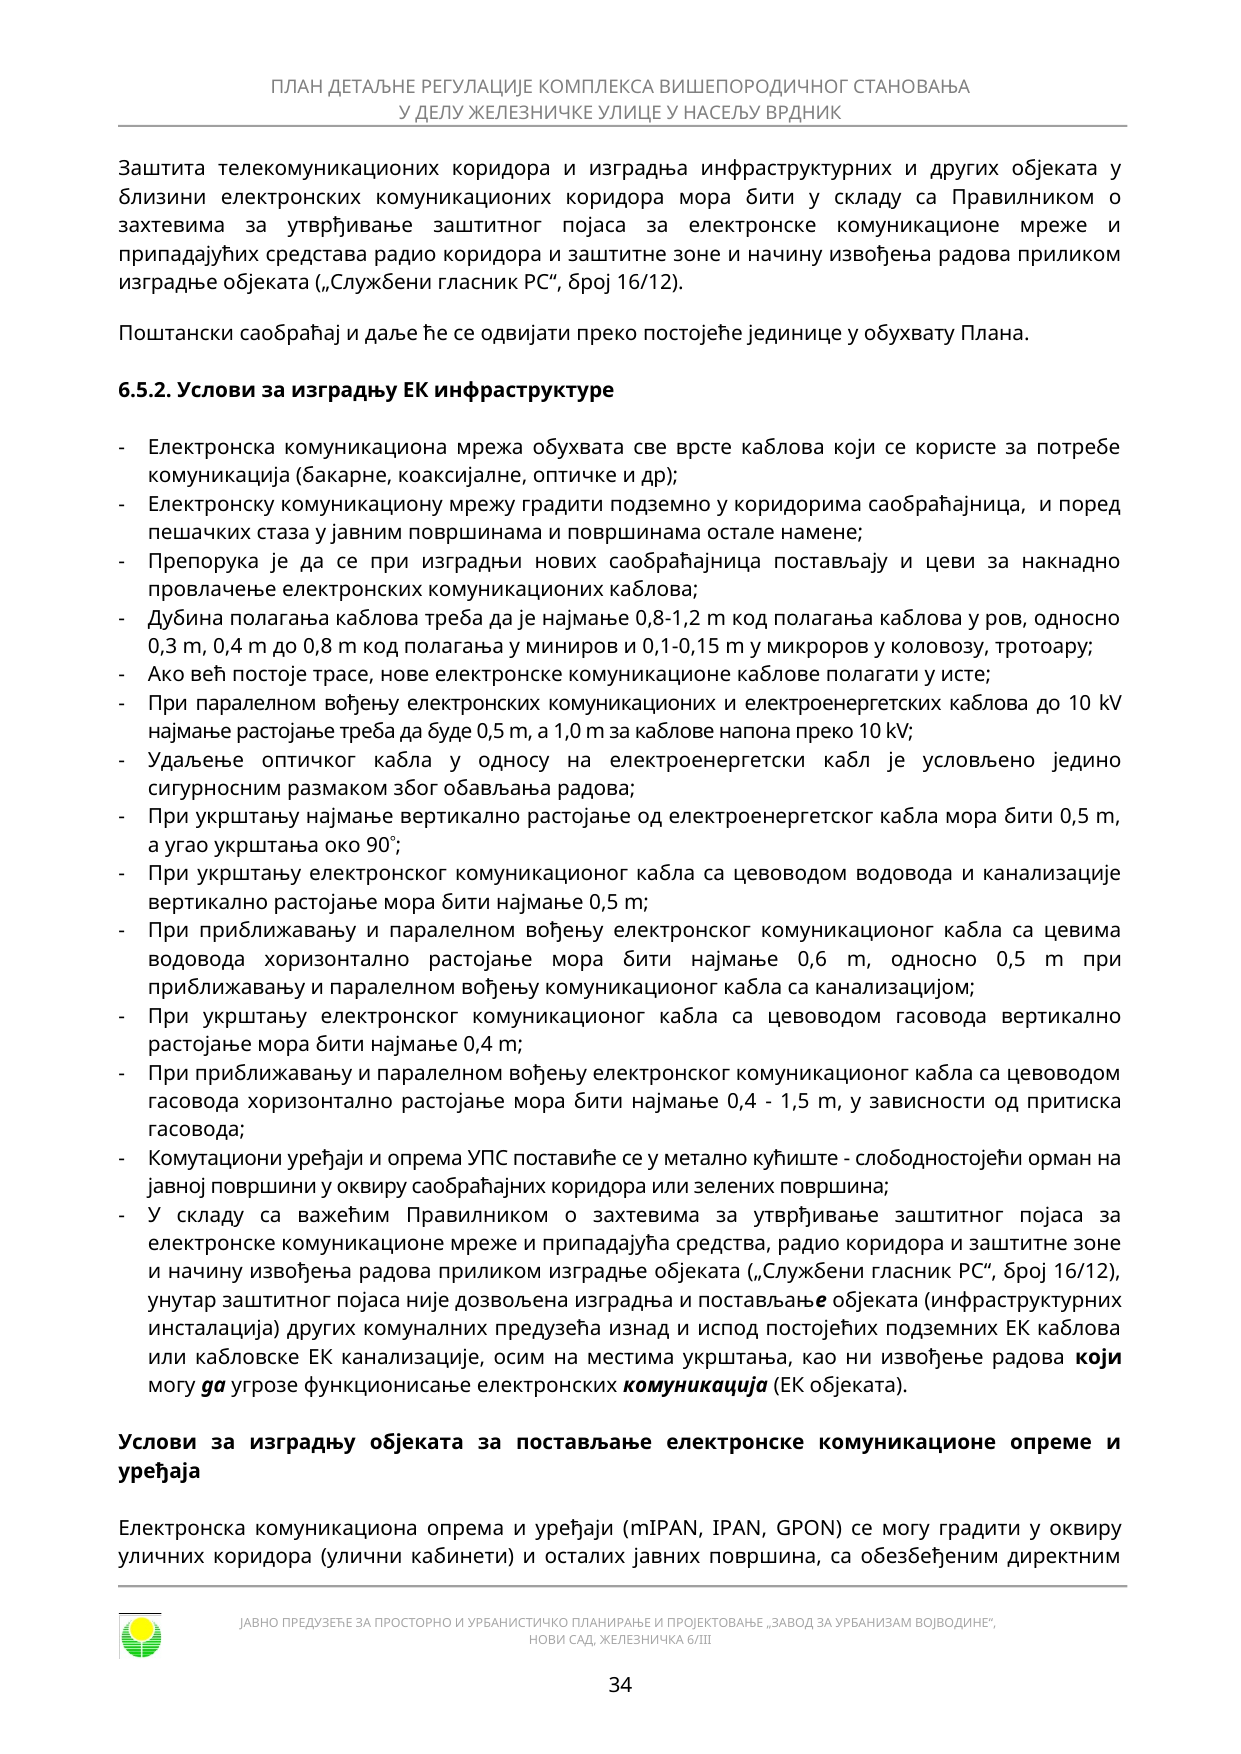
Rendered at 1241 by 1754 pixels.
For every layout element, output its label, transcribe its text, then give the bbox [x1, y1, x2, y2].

list При укрштању електронског комуникационог кабла са цевоводом гасовода вертикално растојање мора бити најмање 0,4 m; [118, 1001, 1122, 1058]
list При приближавању и паралелном вођењу електронског комуникационог кабла са цевима водовода хоризонтално растојање мора бити најмање 0,6 m, односно 0,5 m при приближавању и паралелном вођењу комуникационог кабла са канализацијом; [118, 915, 1122, 1001]
list При паралелном вођењу електронских комуникационих и електроенергетских каблова до 10 kV најмање растојање треба да буде 0,5 m, а 1,0 m за каблове напона преко 10 kV; [118, 688, 1122, 745]
list Ако већ постоје трасе, нове електронске комуникационе каблове полагати у исте; [118, 659, 1122, 688]
list Препорука је да се при изградњи нових саобраћајница постављају и цеви за накнадно провлачење електронских комуникационих каблова; [118, 546, 1122, 603]
picture [117, 1613, 161, 1657]
list У складу са важећим Правилником о захтевима за утврђивање заштитног појаса за електронске комуникационе мреже и припадајућа средства, радио коридора и заштитне зоне и начину извођења радова приликом изградње објеката („Службени гласник PC“, број 16/12), унутар заштитног пojaca није дозвољена изградња и постављање објеката (инфраструктурних инсталација) других комуналних предузећа изнад и испод постојећих подземних ЕК каблова или кабловске ЕК канализације, осим на местима укрштања, као ни извођење радова који могу да угрозе функционисање електронских комуникација (ЕК објеката). [118, 1200, 1122, 1399]
list Електронска комуникациона мрежа обухвата све врсте каблова који се користе за потребе комуникација (бакарне, коаксијалне, оптичке и др); [118, 432, 1122, 489]
text Заштита телекомуникационих коридора и изградња инфраструктурних и других објеката у близини електронских комуникационих коридора мора бити у складу са Правилником о захтевима за утврђивање заштитног појаса за електронске комуникационе мреже и припадајућих средстава радио коридора и заштитне зоне и начину извођења радова приликом изградње објеката („Службени гласник РС“, брoj 16/12). [118, 153, 1122, 296]
text Услови за изградњу објеката за постављање електронске комуникационе опреме и уређаја [118, 1427, 1122, 1484]
list Дубина полагања каблова треба да је најмање 0,8-1,2 m код полагања каблова у ров, односно 0,3 m, 0,4 m до 0,8 m код полагања у миниров и 0,1-0,15 m у микроров у коловозу, тротоару; [118, 603, 1122, 659]
list Удаљење оптичког кабла у односу на електроенергетски кабл je условљено једино сигурносним размаком због обављања радова; [118, 745, 1122, 802]
subtitle 6.5.2. Услови за изградњу ЕК инфраструктуре [118, 375, 1122, 403]
list При приближавању и паралелном вођењу електронског комуникационог кабла са цевоводом гасовода хоризонтално растојање мора бити најмање 0,4 - 1,5 m, у зависности од притиска гасовода; [118, 1058, 1122, 1143]
text Поштански саобраћај и даље ће се одвијати преко постојеће јединице у обухвату Плана. [118, 318, 1122, 347]
list Комутациони уређаји и опрема УПС поставиће се у метално кућиште - слободностојећи орман на јавној површини у оквиру саобраћајних коридора или зелених површина; [118, 1143, 1122, 1200]
list Електронску комуникациону мрежу градити подземно у коридорима саобраћајница, и поред пешачких стаза у јавним површинама и површинама остале намене; [118, 489, 1122, 546]
list При укрштању електронског комуникационог кабла са цевоводом водовода и канализације вертикално растојање мора бити најмање 0,5 m; [118, 858, 1122, 915]
list При укрштању најмање вертикално растојање од електроенергетског кабла мора бити 0,5 m, а угао укрштања око 90; [118, 802, 1122, 858]
